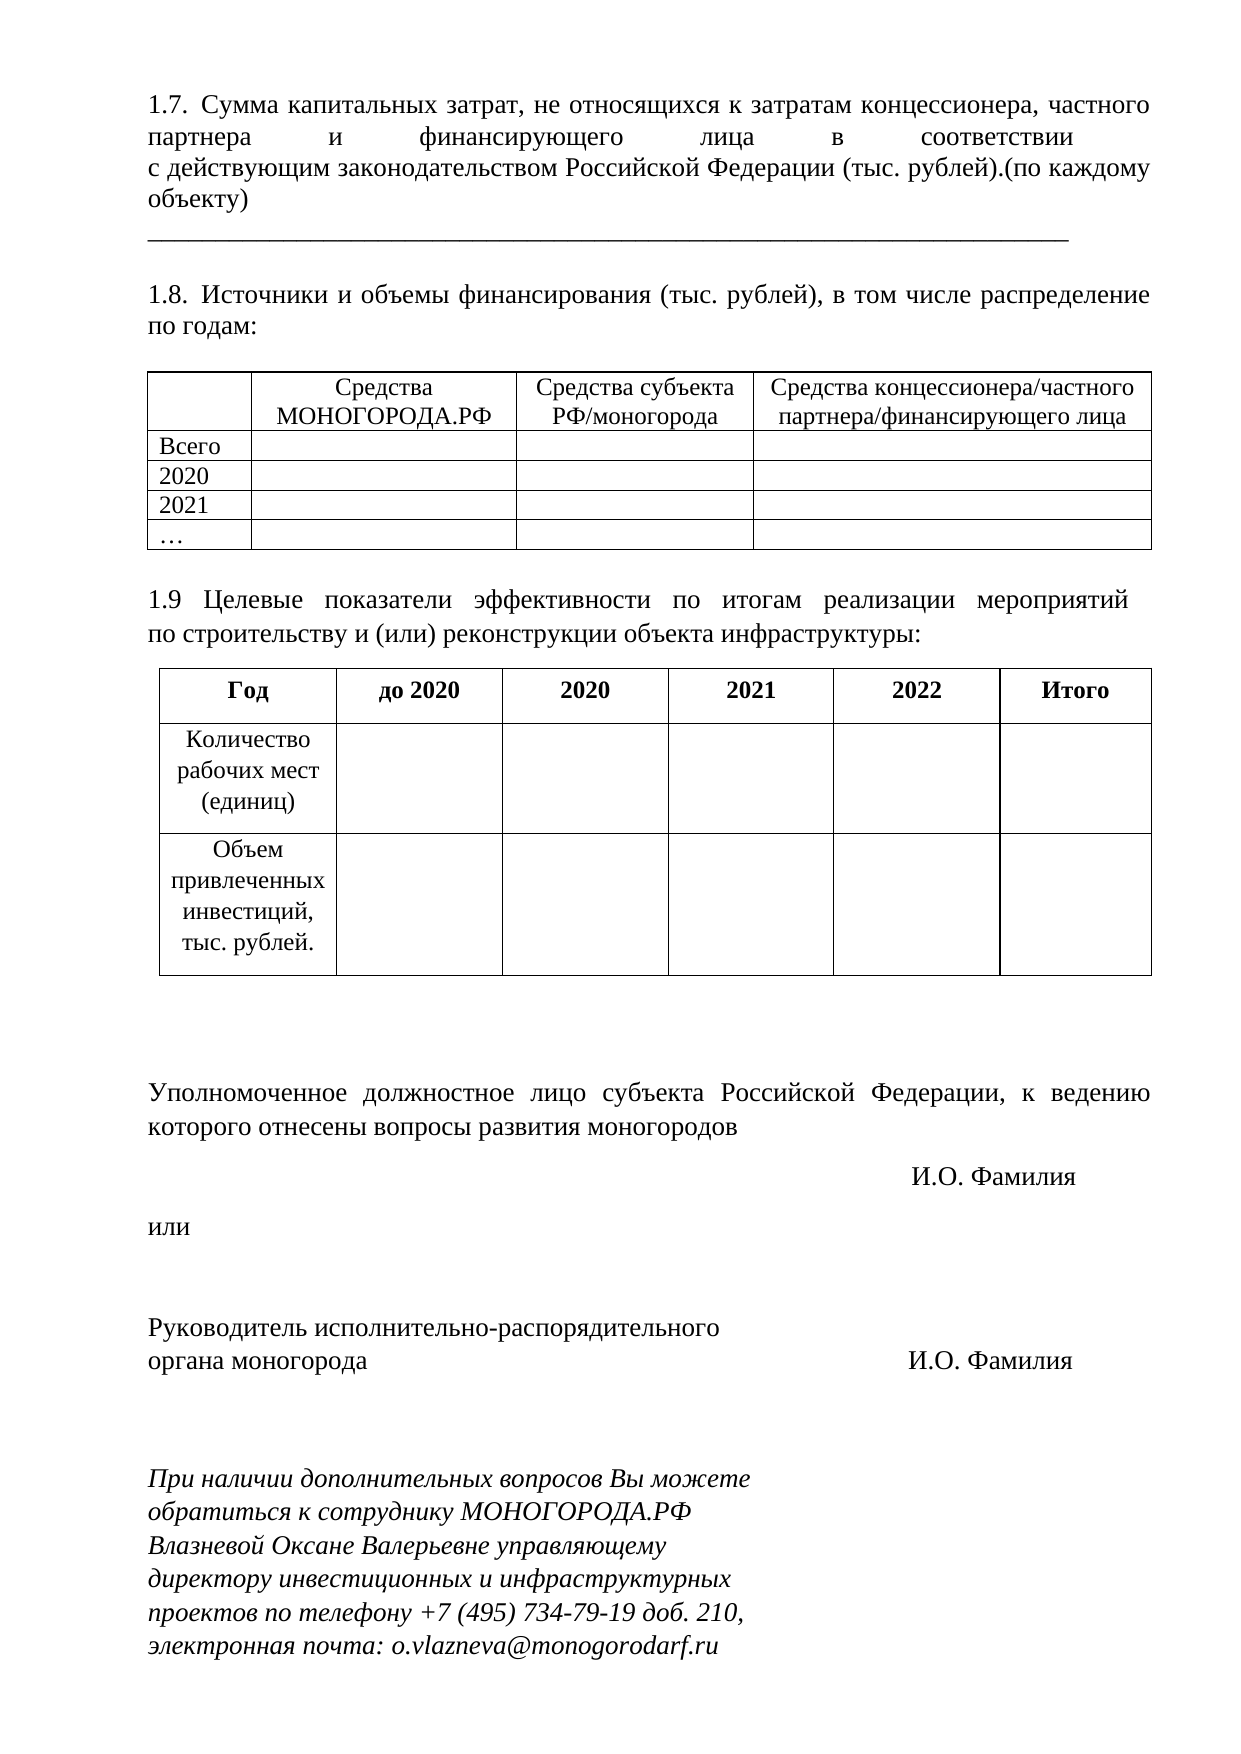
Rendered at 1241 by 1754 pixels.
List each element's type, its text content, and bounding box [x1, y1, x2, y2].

text И.О. Фамилия [148, 1160, 1152, 1191]
table_cell [252, 491, 516, 519]
table_header 2022 [834, 669, 999, 723]
table_header [148, 373, 251, 430]
table_header Средства субъекта РФ/моногорода [517, 373, 753, 430]
text Влазневой Оксане Валерьевне управляющему директору инвестиционных и инфраструктурных проектов по телефону +7 (495) 734-79-19 доб. 210, электронная почта: o.vlazneva@monogorodarf.ru [148, 1529, 768, 1661]
table_cell [517, 520, 753, 549]
table_cell [337, 724, 502, 833]
table_header Средства концессионера/частного партнера/финансирующего лица [754, 373, 1151, 430]
table_cell [252, 520, 516, 549]
text Уполномоченное должностное лицо субъекта Российской Федерации, к ведению которого отнесены вопросы развития моногородов [148, 1076, 1152, 1141]
list 1.9 Целевые показатели эффективности по итогам реализации мероприятий по строительству и (или) реконструкции объекта инфраструктуры: [148, 584, 1152, 648]
table_cell 2020 [148, 461, 251, 489]
table_cell [669, 724, 833, 833]
table_cell [517, 461, 753, 489]
table_header до 2020 [337, 669, 502, 723]
list ____________________________________________________________________ [148, 213, 1152, 244]
table_header 2021 [669, 669, 833, 723]
table_cell [337, 834, 502, 975]
table_cell [754, 461, 1151, 489]
table_cell Объем привлеченных инвестиций, тыс. рублей. [160, 834, 336, 975]
table_cell [517, 431, 753, 460]
table_header Год [160, 669, 336, 723]
table_cell [1001, 834, 1151, 975]
table_cell [1001, 724, 1151, 833]
table_cell 2021 [148, 491, 251, 519]
list Источники и объемы финансирования (тыс. рублей), в том числе распределение по годам: [148, 278, 1152, 340]
table_cell [669, 834, 833, 975]
table_header 2020 [503, 669, 668, 723]
table_cell [834, 834, 999, 975]
table_cell … [148, 520, 251, 549]
table_cell Всего [148, 431, 251, 460]
table_cell [754, 431, 1151, 460]
table_cell [503, 724, 668, 833]
text Руководитель исполнительно-распорядительного [148, 1311, 1152, 1342]
text При наличии дополнительных вопросов Вы можете обратиться к сотруднику МОНОГОРОДА.РФ [148, 1462, 768, 1526]
table_cell [503, 834, 668, 975]
table_cell [754, 491, 1151, 519]
table_cell [754, 520, 1151, 549]
table_cell [252, 431, 516, 460]
table_cell [252, 461, 516, 489]
list Сумма капитальных затрат, не относящихся к затратам концессионера, частного партнера и финансирующего лица в соответствии с действующим законодательством Российской Федерации (тыс. рублей).(по каждому объекту) [148, 89, 1152, 213]
table_cell Количество рабочих мест (единиц) [160, 724, 336, 833]
text органа моногорода И.О. Фамилия [148, 1344, 1152, 1376]
table_cell [834, 724, 999, 833]
table_header Итого [1001, 669, 1151, 723]
table_header Средства МОНОГОРОДА.РФ [252, 373, 516, 430]
text или [148, 1210, 1152, 1241]
table_cell [517, 491, 753, 519]
